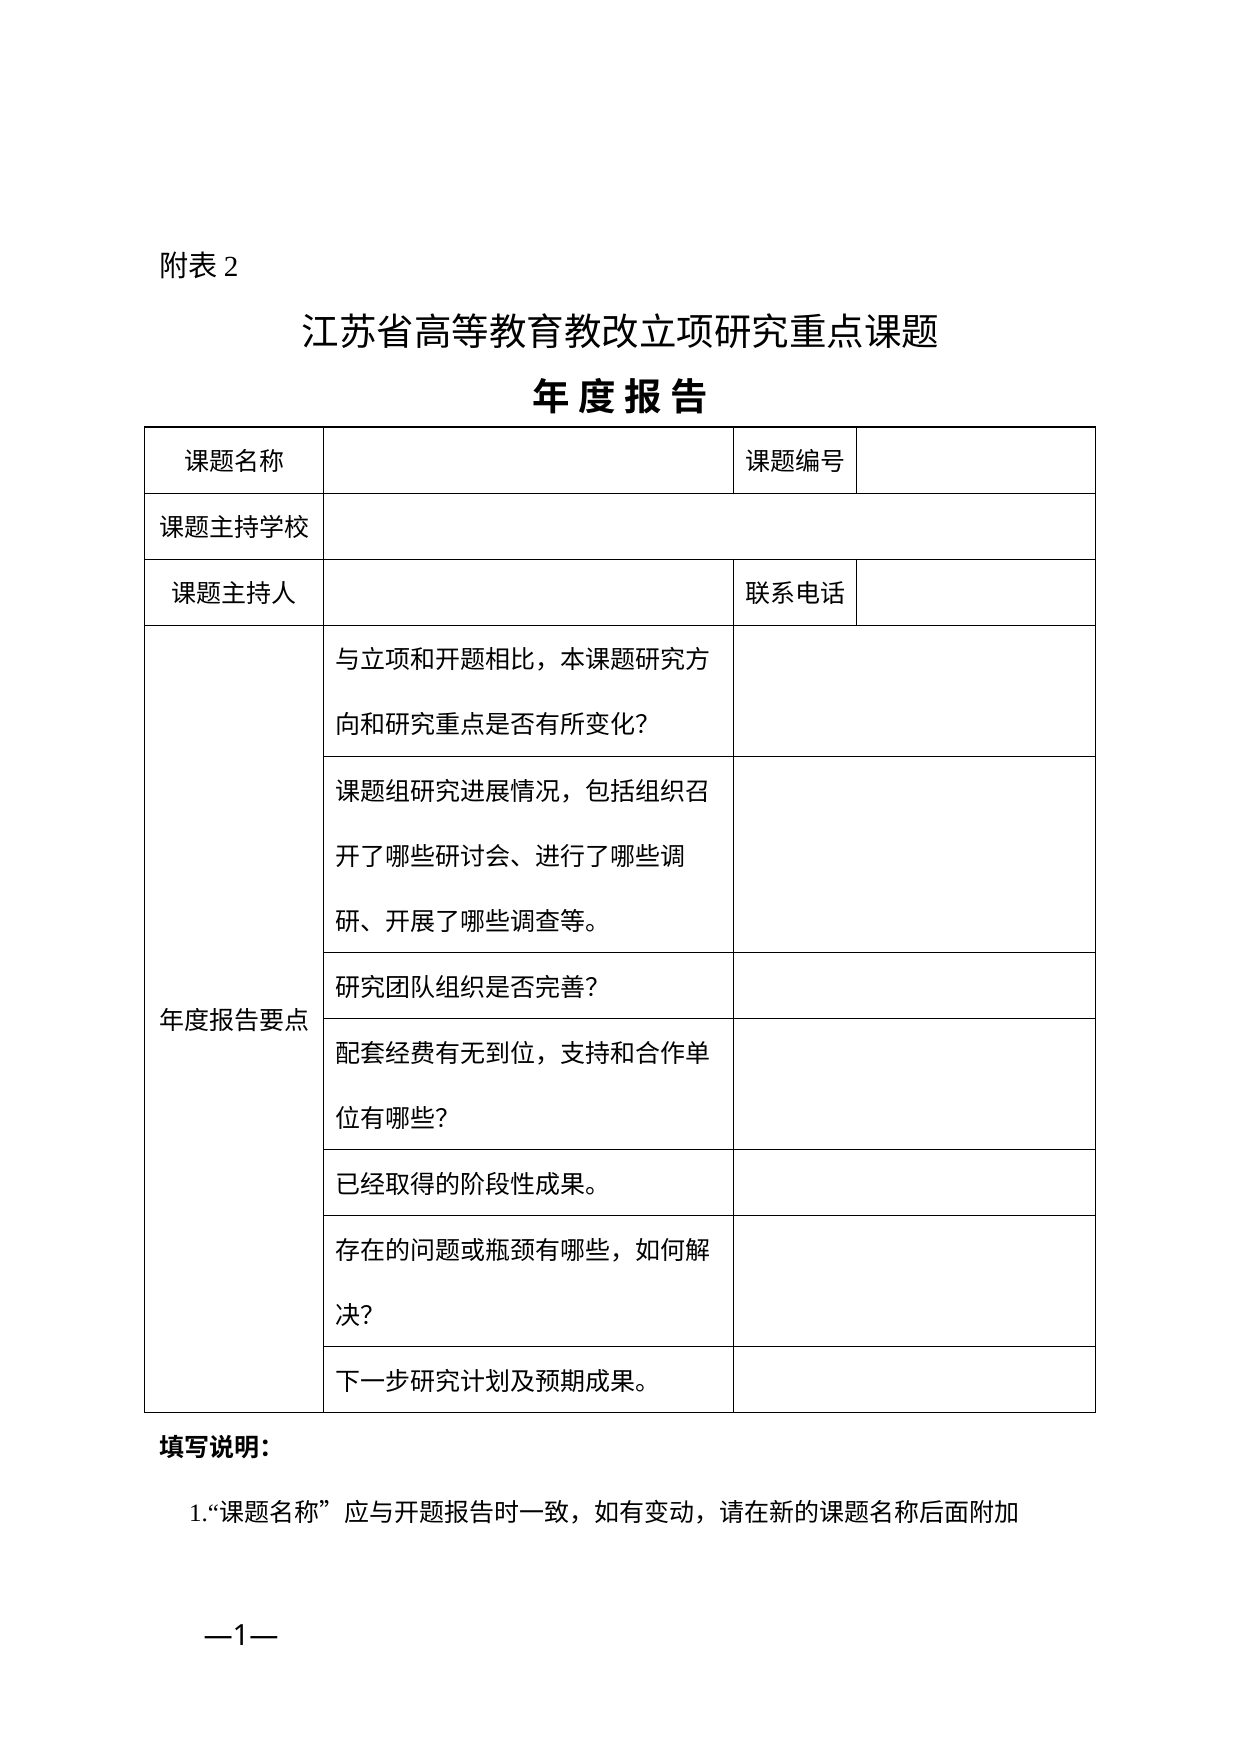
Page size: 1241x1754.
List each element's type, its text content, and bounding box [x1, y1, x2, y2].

table_cell [324, 560, 733, 624]
table_cell [734, 953, 1095, 1018]
table_cell 与立项和开题相比，本课题研究方向和研究重点是否有所变化？ [324, 626, 733, 756]
table_cell [734, 757, 1095, 952]
text 填写说明： [159, 1413, 1081, 1478]
text 江苏省高等教育教改立项研究重点课题 [159, 296, 1081, 361]
table_cell 下一步研究计划及预期成果。 [324, 1347, 733, 1412]
table_cell [734, 1216, 1095, 1346]
table_header 课题名称 [145, 428, 323, 492]
table_header 课题编号 [734, 428, 856, 492]
table_cell [734, 1150, 1095, 1215]
table_cell 课题主持学校 [145, 494, 323, 558]
table_header [857, 428, 1095, 492]
table_cell [857, 560, 1095, 624]
table_header [324, 428, 733, 492]
table_cell 年度报告要点 [145, 626, 323, 1412]
table_cell 已经取得的阶段性成果。 [324, 1150, 733, 1215]
table_cell [734, 1019, 1095, 1149]
table_cell 研究团队组织是否完善？ [324, 953, 733, 1018]
table_cell 联系电话 [734, 560, 856, 624]
text 附表2 [159, 231, 1081, 296]
text 年 度 报 告 [159, 361, 1081, 426]
table_cell 存在的问题或瓶颈有哪些，如何解决？ [324, 1216, 733, 1346]
table_cell [324, 494, 1095, 558]
table_cell [734, 1347, 1095, 1412]
table_cell 配套经费有无到位，支持和合作单位有哪些？ [324, 1019, 733, 1149]
table_cell 课题主持人 [145, 560, 323, 624]
table_cell [734, 626, 1095, 756]
table_cell 课题组研究进展情况，包括组织召开了哪些研讨会、进行了哪些调研、开展了哪些调查等。 [324, 757, 733, 952]
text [189, 1478, 1081, 1543]
